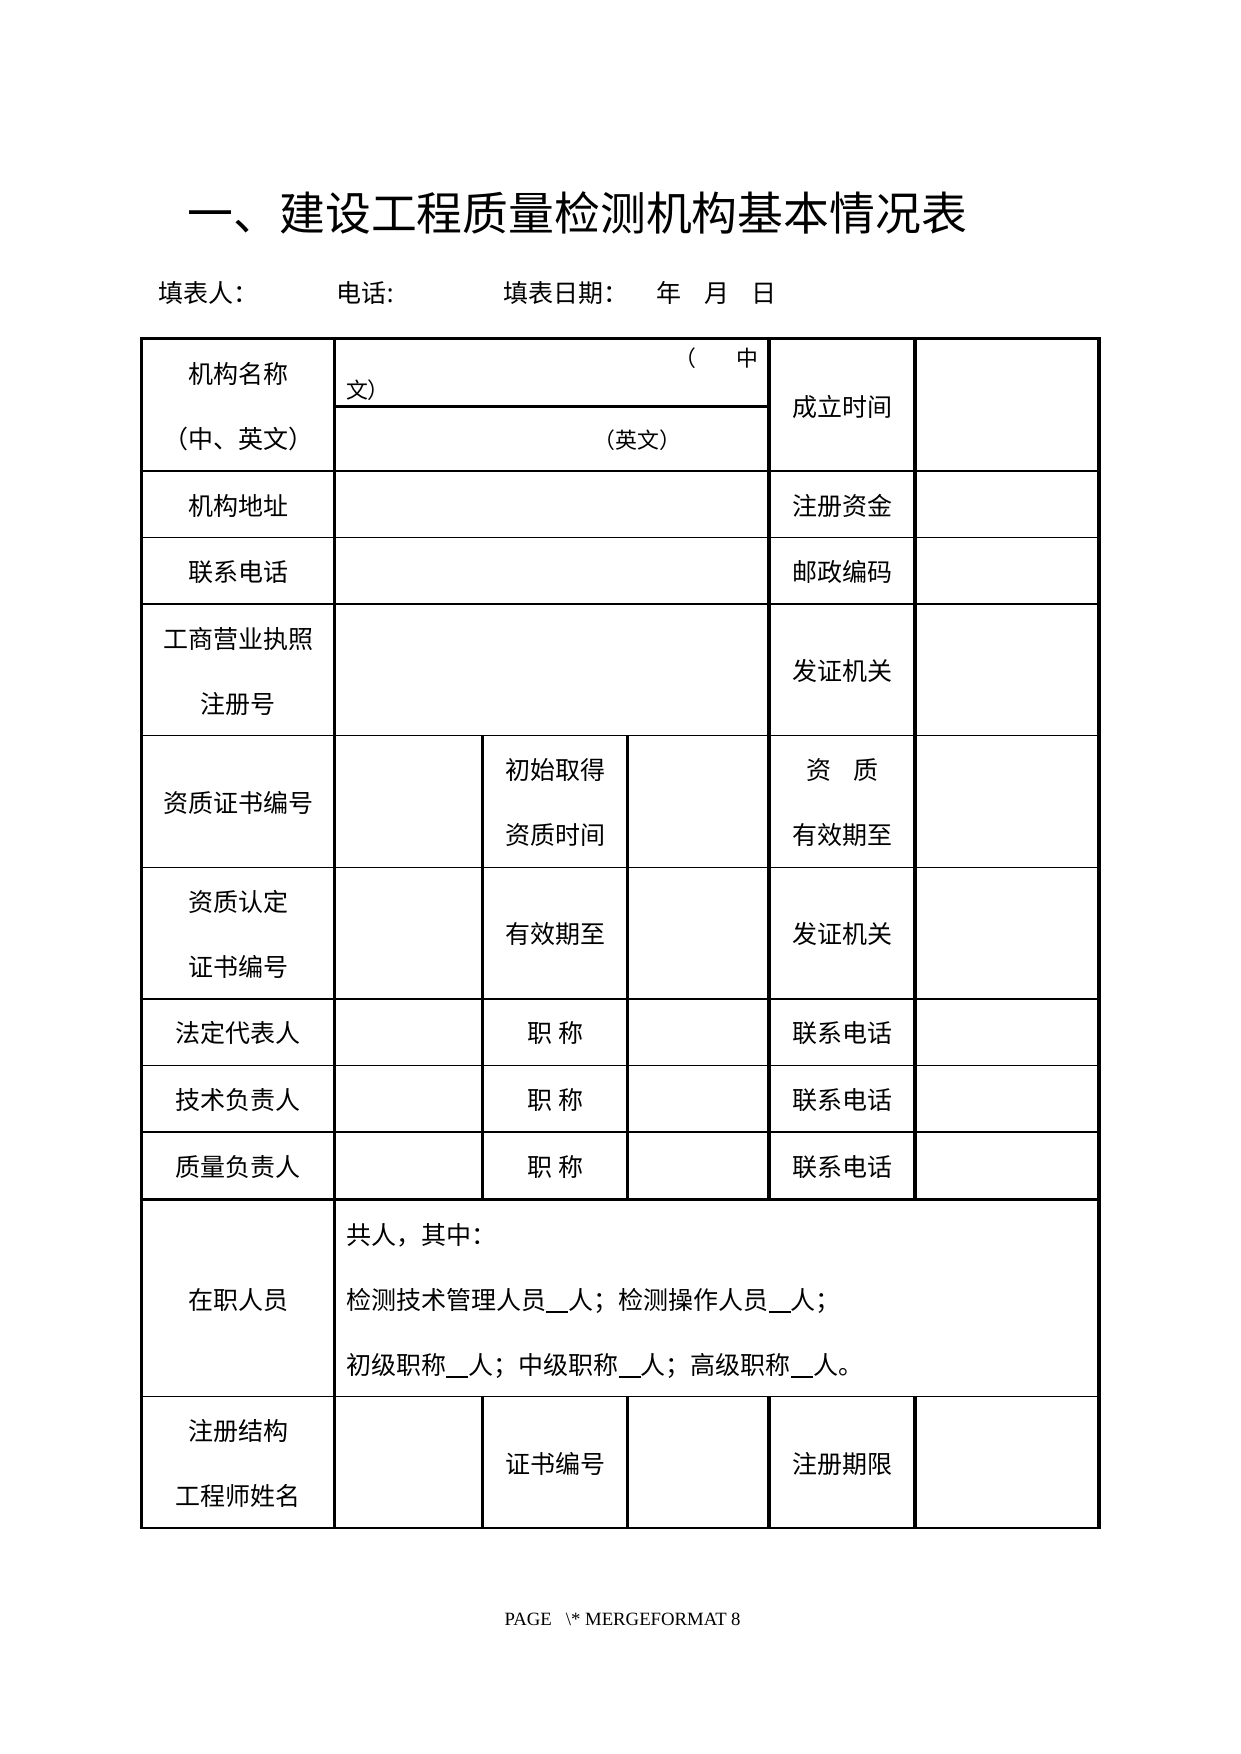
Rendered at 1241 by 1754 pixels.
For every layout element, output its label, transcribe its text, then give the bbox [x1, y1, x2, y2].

table_header （中文） [336, 340, 767, 405]
table_cell 联系电话 [771, 1000, 913, 1064]
table_cell 职 称 [484, 1066, 626, 1131]
table_cell [917, 736, 1097, 866]
table_cell 法定代表人 [143, 1000, 333, 1064]
table_cell [336, 538, 767, 603]
table_cell [336, 868, 481, 998]
table_cell 发证机关 [771, 868, 913, 998]
table_cell [917, 1000, 1097, 1064]
table_cell [917, 868, 1097, 998]
table_cell [336, 1397, 481, 1527]
table_cell 资 质 有效期至 [771, 736, 913, 866]
table_cell [336, 1000, 481, 1064]
table_cell 质量负责人 [143, 1133, 333, 1198]
table_cell 联系电话 [771, 1133, 913, 1198]
table_cell 资质证书编号 [143, 736, 333, 866]
text 填表人： 电话: 填表日期： 年 月 日 [158, 259, 1053, 324]
table_cell 证书编号 [484, 1397, 626, 1527]
table_cell 机构地址 [143, 472, 333, 537]
table_cell 注册资金 [771, 472, 913, 537]
table_cell 邮政编码 [771, 538, 913, 603]
table_cell （英文） [336, 408, 767, 470]
table_cell 联系电话 [771, 1066, 913, 1131]
text 一、建设工程质量检测机构基本情况表 [187, 162, 1053, 259]
table_cell [336, 1133, 481, 1198]
table_cell [629, 1133, 767, 1198]
table_cell [336, 736, 481, 866]
table_cell [336, 605, 767, 735]
table_cell 在职人员 [143, 1201, 333, 1396]
table_cell [917, 1397, 1097, 1527]
table_cell [336, 472, 767, 537]
table_cell 职 称 [484, 1133, 626, 1198]
table_cell [917, 538, 1097, 603]
table_cell 发证机关 [771, 605, 913, 735]
table_cell [629, 868, 767, 998]
table_cell [917, 1066, 1097, 1131]
table_header 机构名称 （中、英文） [143, 340, 333, 470]
table_cell 联系电话 [143, 538, 333, 603]
table_cell [917, 472, 1097, 537]
table_cell 工商营业执照 注册号 [143, 605, 333, 735]
table_cell [336, 1066, 481, 1131]
table_cell [629, 1066, 767, 1131]
table_cell 职 称 [484, 1000, 626, 1064]
table_cell 共人，其中： 检测技术管理人员 人；检测操作人员 人； 初级职称 人；中级职称 人；高级职称 人。 [336, 1201, 1097, 1396]
table_cell 有效期至 [484, 868, 626, 998]
table_header [917, 340, 1097, 470]
table_cell [629, 1000, 767, 1064]
table_cell [629, 1397, 767, 1527]
table_cell 注册期限 [771, 1397, 913, 1527]
table_cell 初始取得资质时间 [484, 736, 626, 866]
table_cell 注册结构 工程师姓名 [143, 1397, 333, 1527]
table_cell 资质认定 证书编号 [143, 868, 333, 998]
table_cell [917, 605, 1097, 735]
table_header 成立时间 [771, 340, 913, 470]
table_cell [917, 1133, 1097, 1198]
table_cell [629, 736, 767, 866]
table_cell 技术负责人 [143, 1066, 333, 1131]
